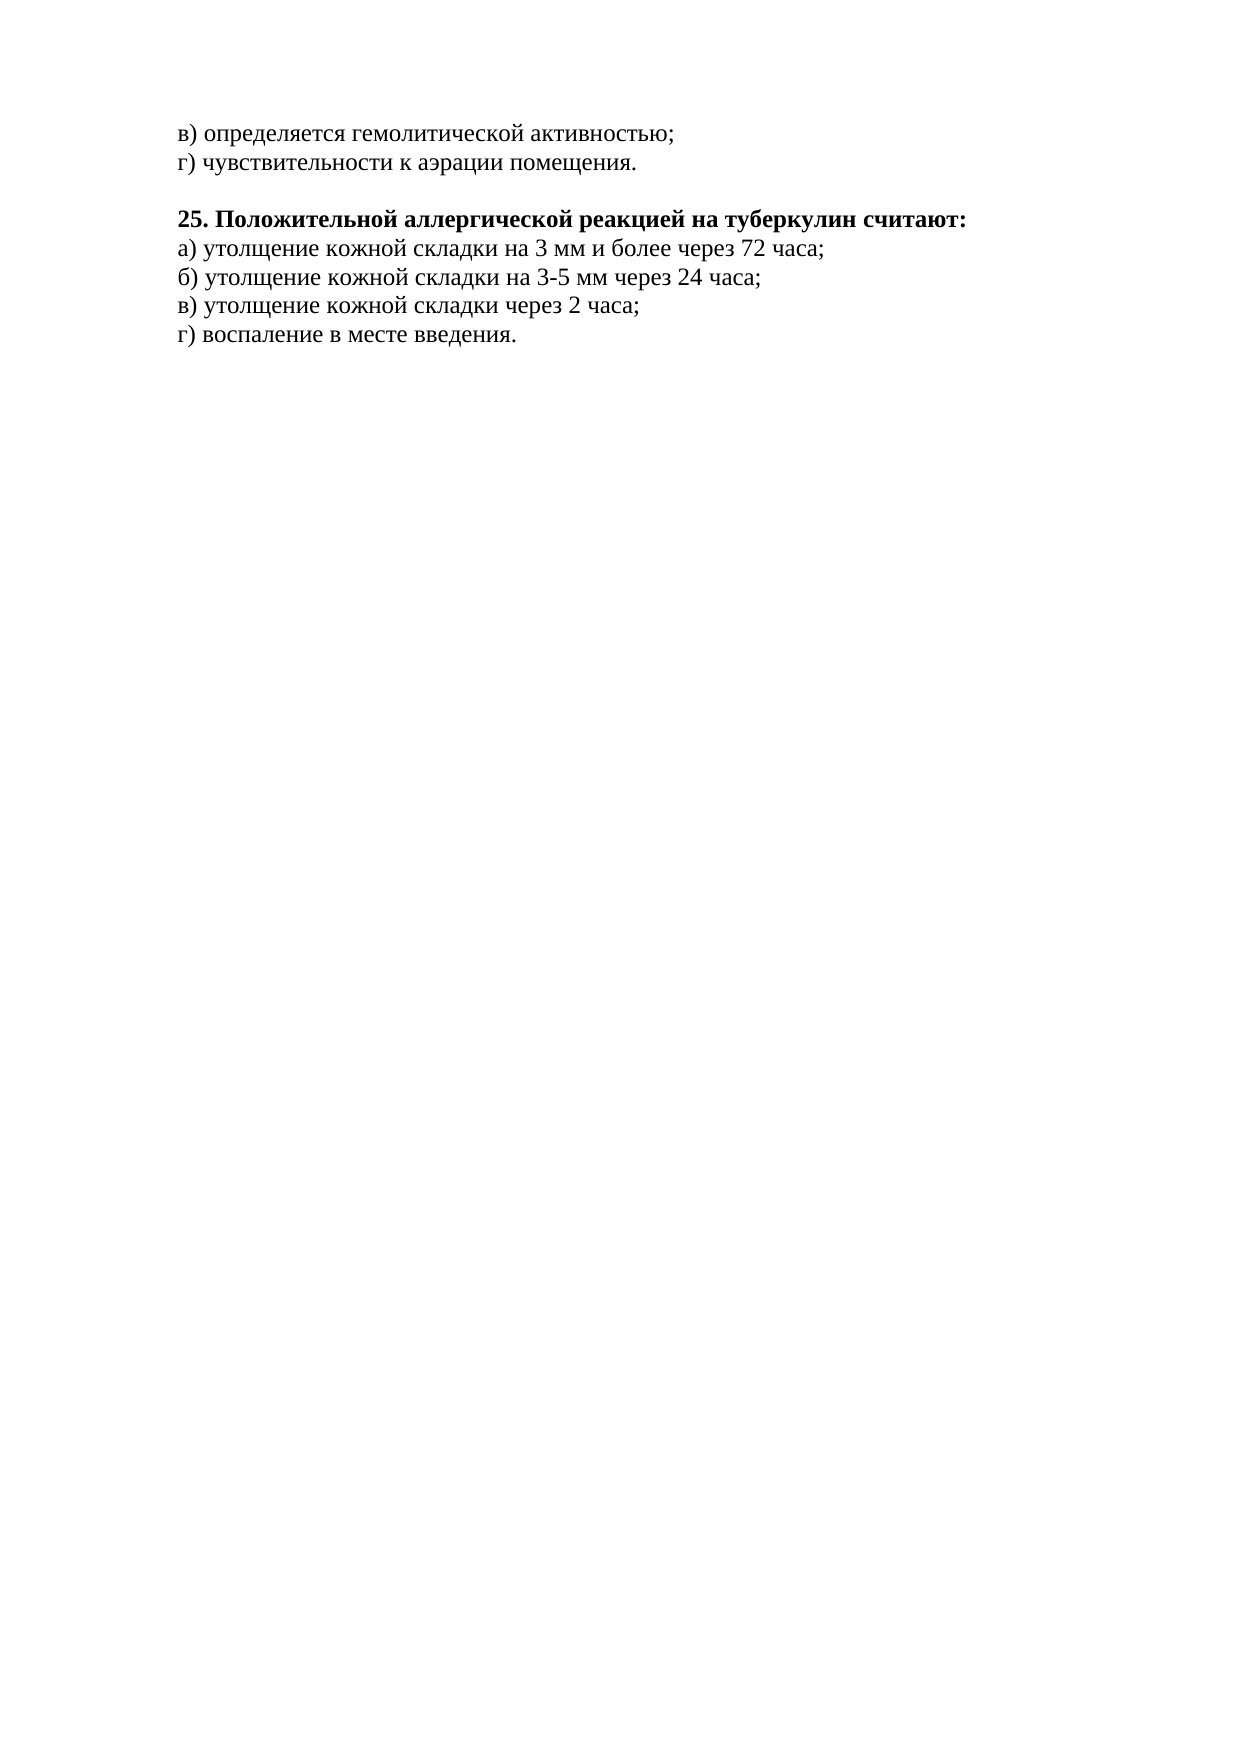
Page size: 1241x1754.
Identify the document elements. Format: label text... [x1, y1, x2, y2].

text г) чувствительности к аэрации помещения. [177, 147, 1152, 176]
text в) утолщение кожной складки через 2 часа; [177, 291, 1152, 319]
text б) утолщение кожной складки на 3-5 мм через 24 часа; [177, 262, 1152, 291]
text 25. Положительной аллергической реакцией на туберкулин считают: [177, 204, 1152, 233]
text а) утолщение кожной складки на 3 мм и более через 72 часа; [177, 233, 1152, 262]
text в) определяется гемолитической активностью; [177, 118, 1152, 147]
text г) воспаление в месте введения. [177, 319, 1152, 348]
